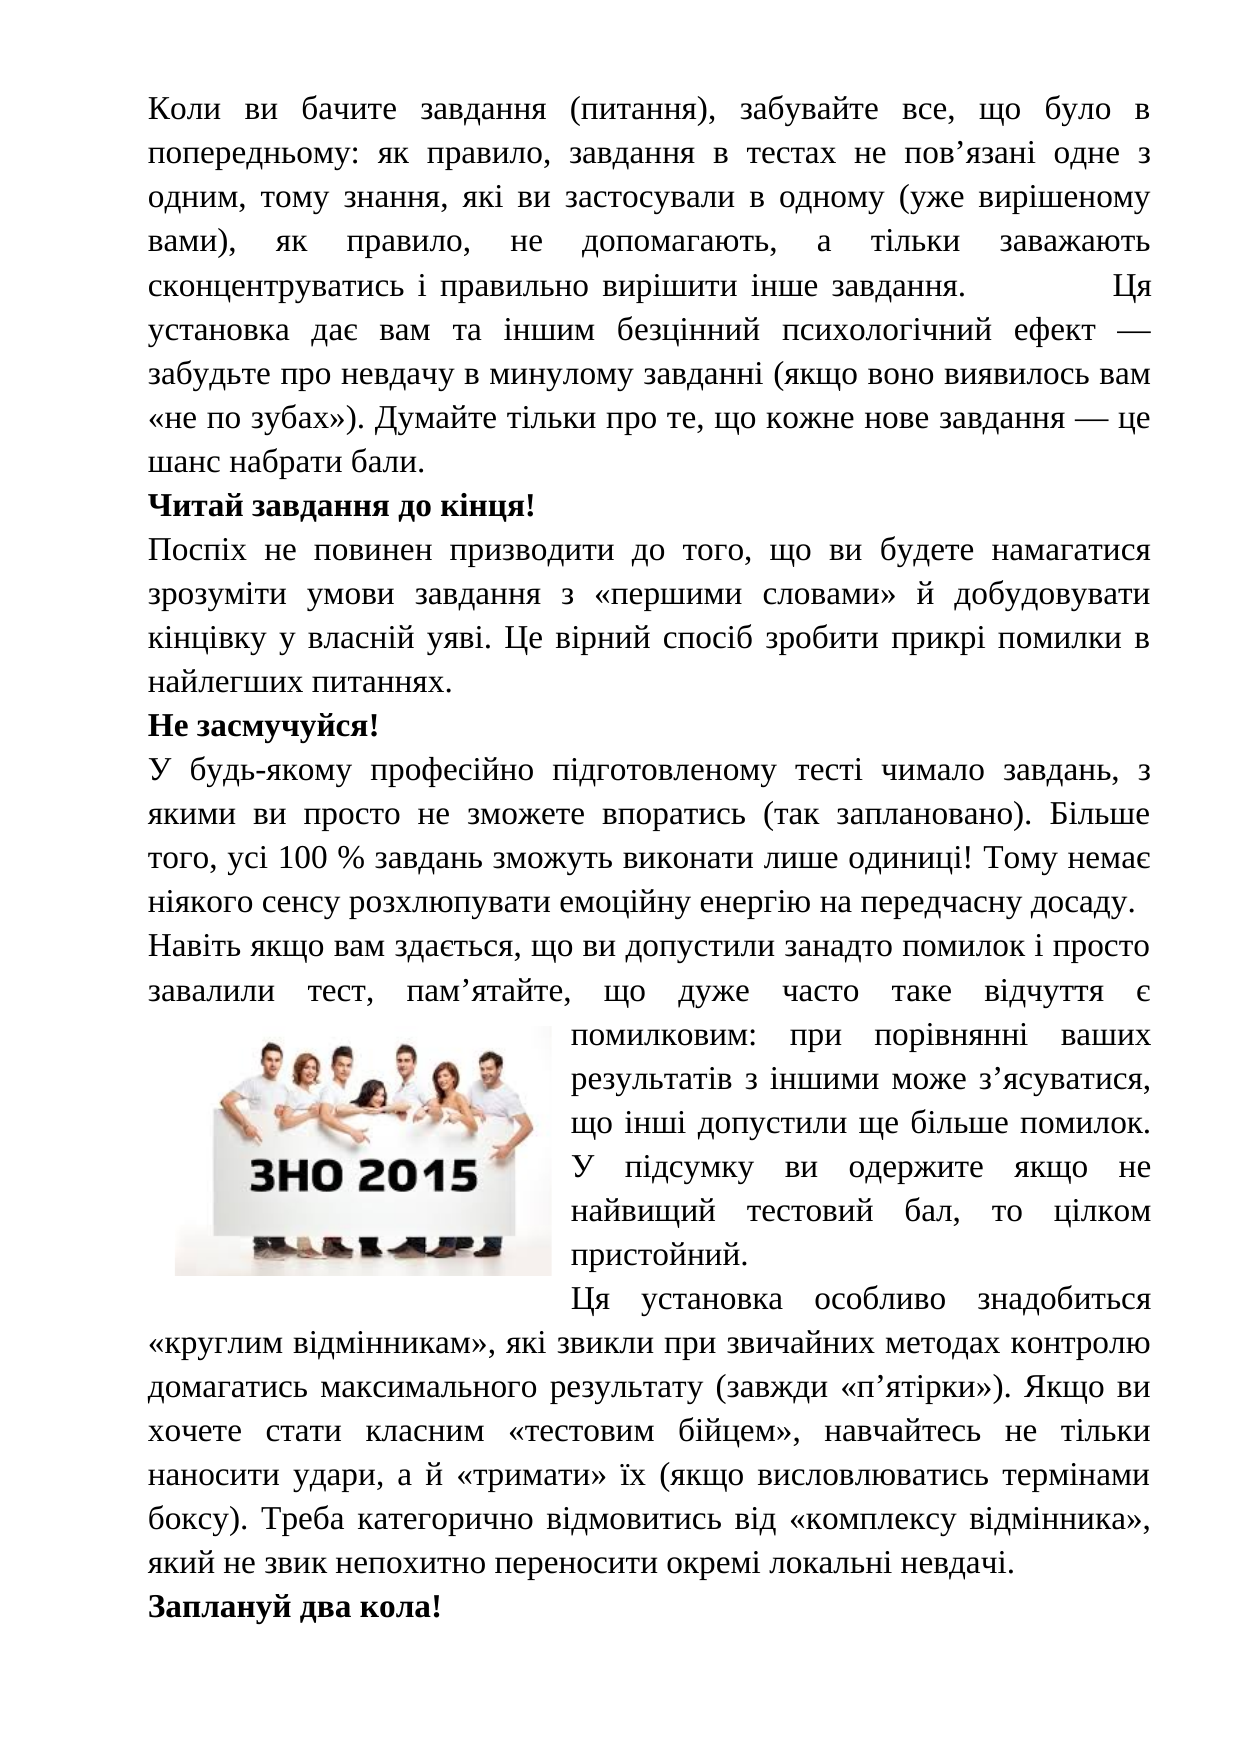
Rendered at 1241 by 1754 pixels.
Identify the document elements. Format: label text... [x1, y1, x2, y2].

text Ця установка особливо знадобиться «круглим відмінникам», які звикли при звичайних методах контролю домагатись максимального результату (завжди «п’ятірки»). Якщо ви хочете стати класним «тестовим бійцем», навчайтесь не тільки наносити удари, а й «тримати» їх (якщо висловлюватись термінами боксу). Треба категорично відмовитись від «комплексу відмінника», який не звик непохитно переносити окремі локальні невдачі. [148, 1278, 1152, 1581]
text Коли ви бачите завдання (питання), забувайте все, що було в попередньому: як правило, завдання в тестах не пов’язані одне з одним, тому знання, які ви застосували в одному (уже вирішеному вами), як правило, не допомагають, а тільки заважають сконцентруватись і правильно вирішити інше завдання. Ця установка дає вам та іншим безцінний психологічний ефект — забудьте про невдачу в минулому завданні (якщо воно виявилось вам «не по зубах»). Думайте тільки про те, що кожне нове завдання — це шанс набрати бали. [148, 88, 1152, 479]
picture [174, 1026, 552, 1276]
text Заплануй два кола! [148, 1587, 1152, 1625]
text Читай завдання до кінця! [148, 485, 1152, 523]
text У будь-якому професійно підготовленому тесті чимало завдань, з якими ви просто не зможете впоратись (так заплановано). Більше того, усі 100 % завдань зможуть виконати лише одиниці! Тому немає ніякого сенсу розхлюпувати емоційну енергію на передчасну досаду. [148, 749, 1152, 920]
text Не засмучуйся! [148, 705, 1152, 744]
text Поспіх не повинен призводити до того, що ви будете намагатися зрозуміти умови завдання з «першими словами» й добудовувати кінцівку у власній уяві. Це вірний спосіб зробити прикрі помилки в найлегших питаннях. [148, 529, 1152, 700]
